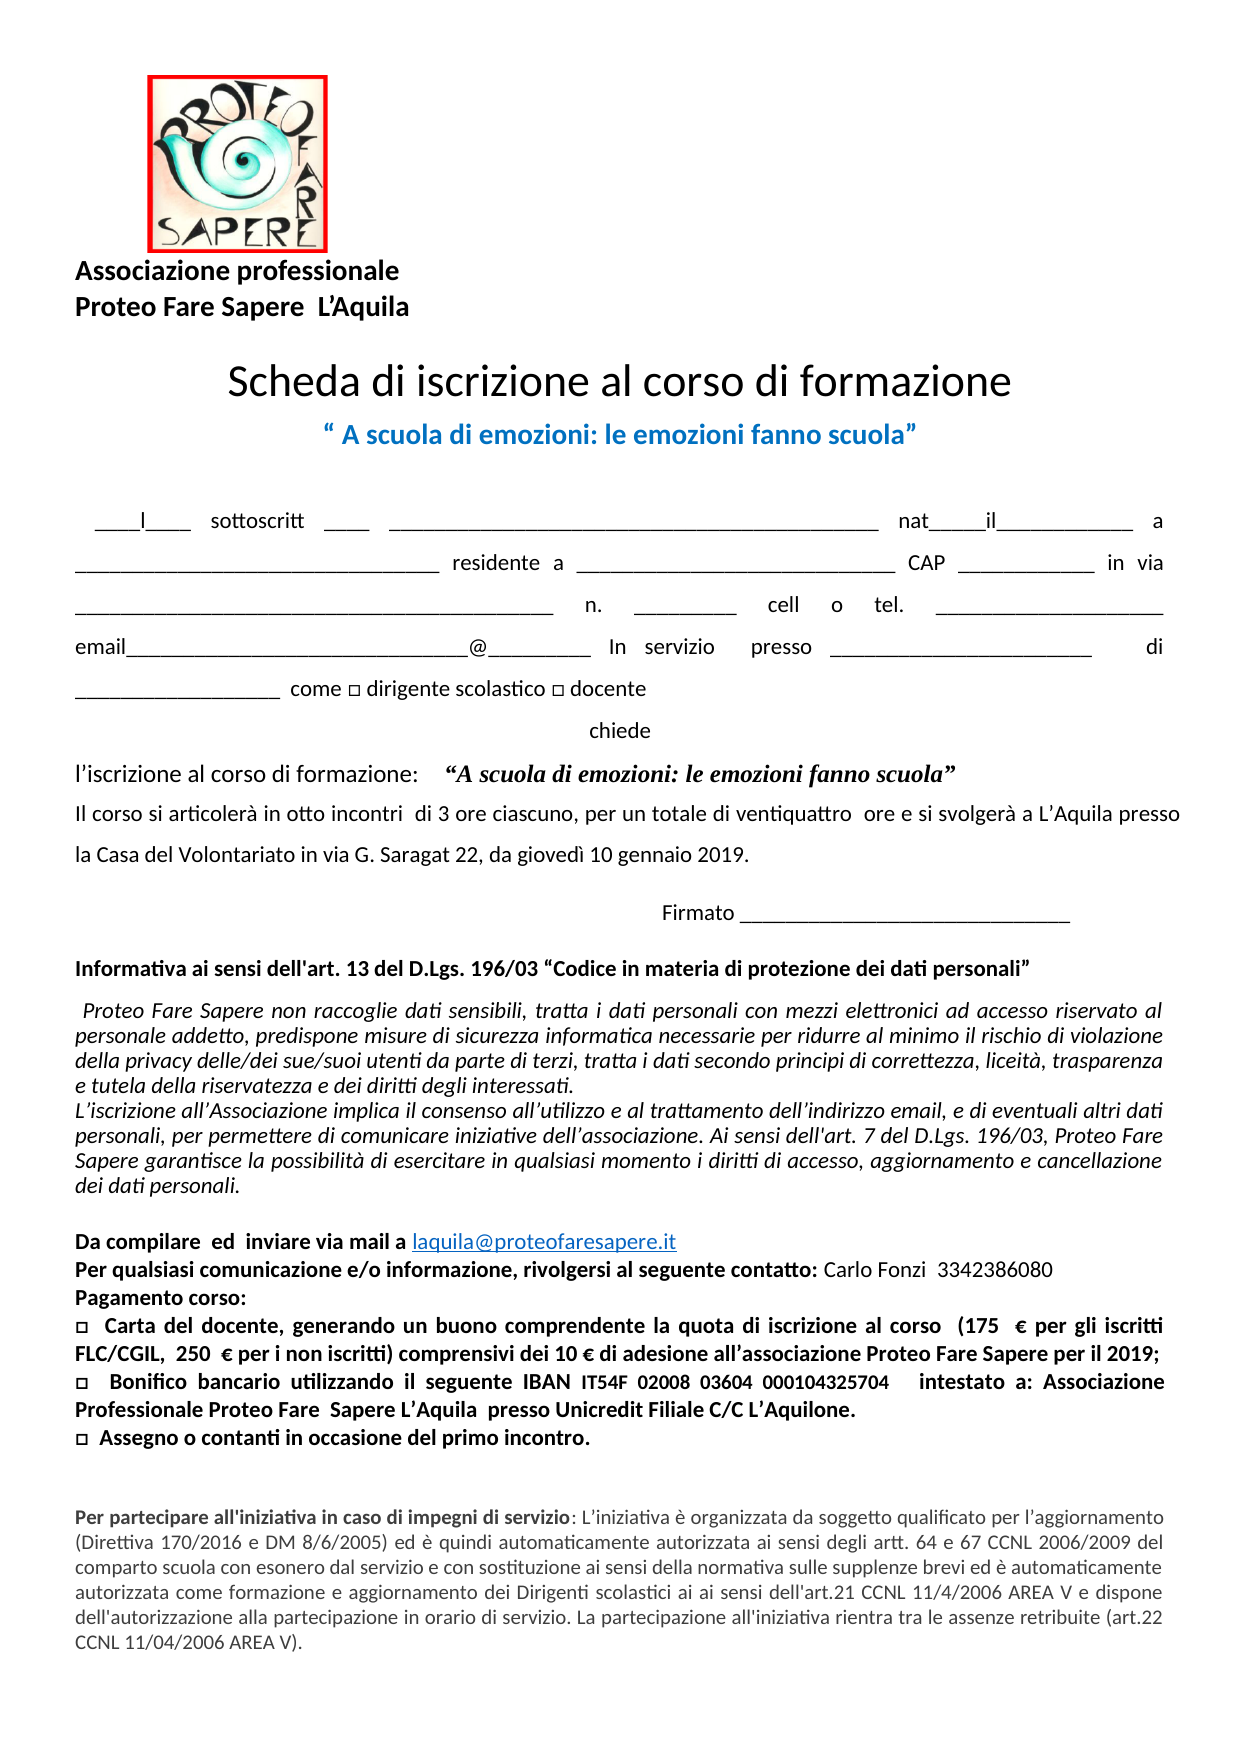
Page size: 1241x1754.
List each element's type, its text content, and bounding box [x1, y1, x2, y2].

text □ Bonifico bancario utilizzando il seguente IBAN IT54F 02008 03604 000104325704 intestato a: Associazione Professionale Proteo Fare Sapere L’Aquila presso Unicredit Filiale C/C L’Aquilone. [75, 1367, 1165, 1423]
text □ Carta del docente, generando un buono comprendente la quota di iscrizione al corso (175 € per gli iscritti FLC/CGIL, 250 € per i non iscritti) comprensivi dei 10 € di adesione all’associazione Proteo Fare Sapere per il 2019; [75, 1311, 1165, 1367]
text Scheda di iscrizione al corso di formazione [75, 351, 1165, 407]
text Il corso si articolerà in otto incontri di 3 ore ciascuno, per un totale di ventiquattro ore e si svolgerà a L’Aquila presso la Casa del Volontariato in via G. Saragat 22, da giovedì 10 gennaio 2019. [75, 789, 1182, 870]
text Associazione professionale [75, 252, 1165, 288]
text Firmato _____________________________ [75, 898, 1165, 926]
text Da compilare ed inviare via mail a laquila@proteofaresapere.it [75, 1227, 1165, 1255]
text chiede [75, 716, 1165, 744]
text Proteo Fare Sapere non raccoglie dati sensibili, tratta i dati personali con mezzi elettronici ad accesso riservato al personale addetto, predispone misure di sicurezza informatica necessarie per ridurre al minimo il rischio di violazione della privacy delle/dei sue/suoi utenti da parte di terzi, tratta i dati secondo principi di correttezza, liceità, trasparenza e tutela della riservatezza e dei diritti degli interessati. [75, 999, 1165, 1099]
text Per qualsiasi comunicazione e/o informazione, rivolgersi al seguente contatto: Carlo Fonzi 3342386080 [75, 1255, 1165, 1283]
text Proteo Fare Sapere L’Aquila [75, 288, 1165, 323]
text Per partecipare all'iniziativa in caso di impegni di servizio: L’iniziativa è organizzata da soggetto qualificato per l’aggiornamento (Direttiva 170/2016 e DM 8/6/2005) ed è quindi automaticamente autorizzata ai sensi degli artt. 64 e 67 CCNL 2006/2009 del comparto scuola con esonero dal servizio e con sostituzione ai sensi della normativa sulle supplenze brevi ed è automaticamente autorizzata come formazione e aggiornamento dei Dirigenti scolastici ai ai sensi dell'art.21 CCNL 11/4/2006 AREA V e dispone dell'autorizzazione alla partecipazione in orario di servizio. La partecipazione all'iniziativa rientra tra le assenze retribuite (art.22 CCNL 11/04/2006 AREA V). [75, 1504, 1165, 1654]
text □ Assegno o contanti in occasione del primo incontro. [75, 1423, 1165, 1451]
picture [147, 75, 328, 253]
text Informativa ai sensi dell'art. 13 del D.Lgs. 196/03 “Codice in materia di protezione dei dati personali” [75, 954, 1165, 982]
text L’iscrizione all’Associazione implica il consenso all’utilizzo e al trattamento dell’indirizzo email, e di eventuali altri dati personali, per permettere di comunicare iniziative dell’associazione. Ai sensi dell'art. 7 del D.Lgs. 196/03, Proteo Fare Sapere garantisce la possibilità di esercitare in qualsiasi momento i diritti di accesso, aggiornamento e cancellazione dei dati personali. [75, 1099, 1165, 1199]
text ____l____ sottoscritt ____ ___________________________________________ nat_____il____________ a ________________________________ residente a ____________________________ CAP ____________ in via __________________________________________ n. _________ cell o tel. ____________________ email______________________________@_________ In servizio presso _______________________ di __________________ come □ dirigente scolastico □ docente [75, 506, 1165, 702]
text Pagamento corso: [75, 1283, 1165, 1311]
text l’iscrizione al corso di formazione: “A scuola di emozioni: le emozioni fanno scuola” [75, 758, 1165, 789]
text “ A scuola di emozioni: le emozioni fanno scuola” [75, 416, 1165, 451]
